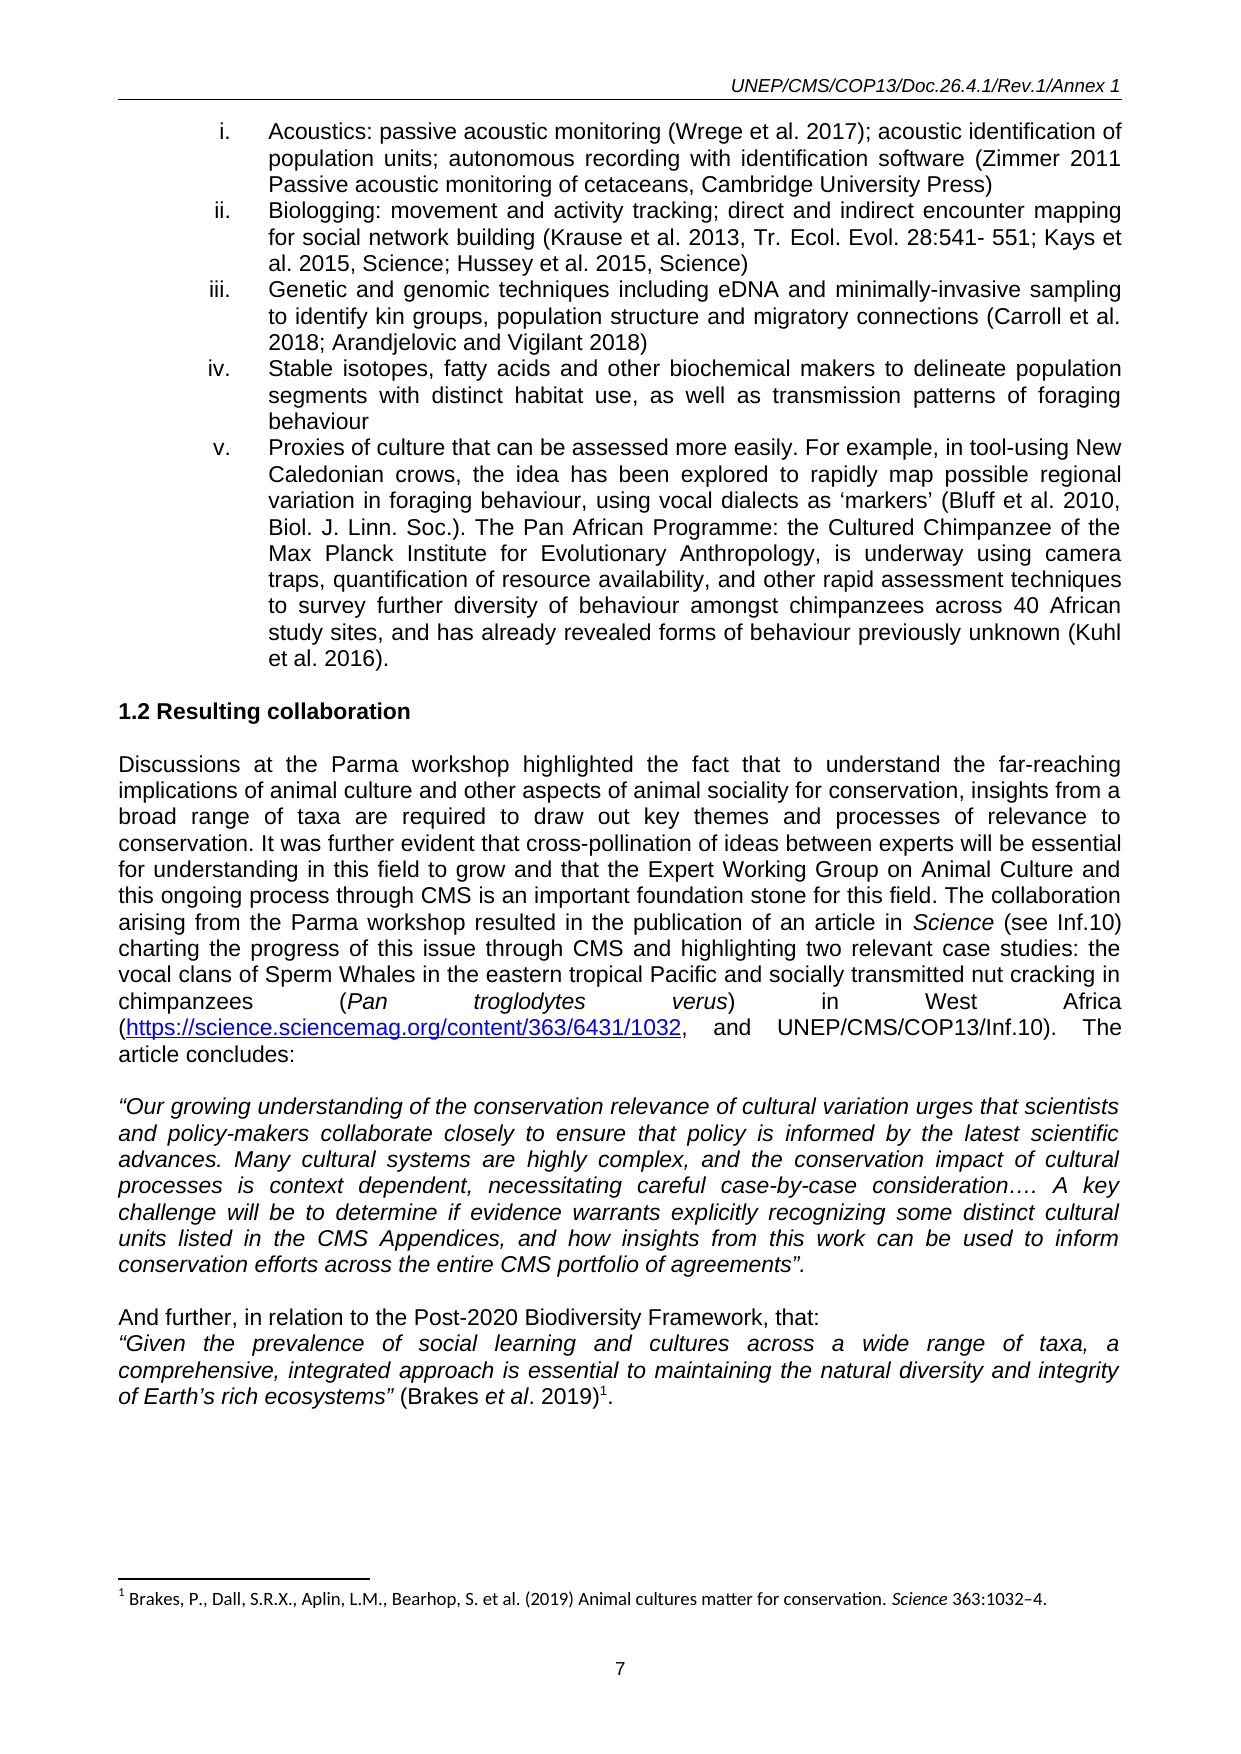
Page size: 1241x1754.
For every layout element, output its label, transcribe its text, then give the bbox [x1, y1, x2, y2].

list Genetic and genomic techniques including eDNA and minimally-invasive sampling to identify kin groups, population structure and migratory connections (Carroll et al. 2018; Arandjelovic and Vigilant 2018) [231, 276, 1122, 355]
text “Our growing understanding of the conservation relevance of cultural variation urges that scientists and policy-makers collaborate closely to ensure that policy is informed by the latest scientific advances. Many cultural systems are highly complex, and the conservation impact of cultural processes is context dependent, necessitating careful case-by-case consideration…. A key challenge will be to determine if evidence warrants explicitly recognizing some distinct cultural units listed in the CMS Appendices, and how insights from this work can be used to inform conservation efforts across the entire CMS portfolio of agreements”. [118, 1093, 1122, 1278]
text Discussions at the Parma workshop highlighted the fact that to understand the far-reaching implications of animal culture and other aspects of animal sociality for conservation, insights from a broad range of taxa are required to draw out key themes and processes of relevance to conservation. It was further evident that cross-pollination of ideas between experts will be essential for understanding in this field to grow and that the Expert Working Group on Animal Culture and this ongoing process through CMS is an important foundation stone for this field. The collaboration arising from the Parma workshop resulted in the publication of an article in Science (see Inf.10) charting the progress of this issue through CMS and highlighting two relevant case studies: the vocal clans of Sperm Whales in the eastern tropical Pacific and socially transmitted nut cracking in chimpanzees (Pan troglodytes verus) in West Africa (https://science.sciencemag.org/content/363/6431/1032, and UNEP/CMS/COP13/Inf.10). The article concludes: [118, 751, 1122, 1067]
list Proxies of culture that can be assessed more easily. For example, in tool-using New Caledonian crows, the idea has been explored to rapidly map possible regional variation in foraging behaviour, using vocal dialects as ‘markers’ (Bluff et al. 2010, Biol. J. Linn. Soc.). The Pan African Programme: the Cultured Chimpanzee of the Max Planck Institute for Evolutionary Anthropology, is underway using camera traps, quantification of resource availability, and other rapid assessment techniques to survey further diversity of behaviour amongst chimpanzees across 40 African study sites, and has already revealed forms of behaviour previously unknown (Kuhl et al. 2016). [231, 434, 1122, 672]
list Stable isotopes, fatty acids and other biochemical makers to delineate population segments with distinct habitat use, as well as transmission patterns of foraging behaviour [231, 355, 1122, 434]
text 1.2 Resulting collaboration [118, 698, 1122, 724]
list Biologging: movement and activity tracking; direct and indirect encounter mapping for social network building (Krause et al. 2013, Tr. Ecol. Evol. 28:541- 551; Kays et al. 2015, Science; Hussey et al. 2015, Science) [231, 197, 1122, 276]
text “Given the prevalence of social learning and cultures across a wide range of taxa, a comprehensive, integrated approach is essential to maintaining the natural diversity and integrity of Earth’s rich ecosystems” (Brakes et al. 2019). [118, 1330, 1122, 1409]
text And further, in relation to the Post-2020 Biodiversity Framework, that: [118, 1304, 1122, 1330]
list Acoustics: passive acoustic monitoring (Wrege et al. 2017); acoustic identification of population units; autonomous recording with identification software (Zimmer 2011 Passive acoustic monitoring of cetaceans, Cambridge University Press) [231, 118, 1122, 197]
